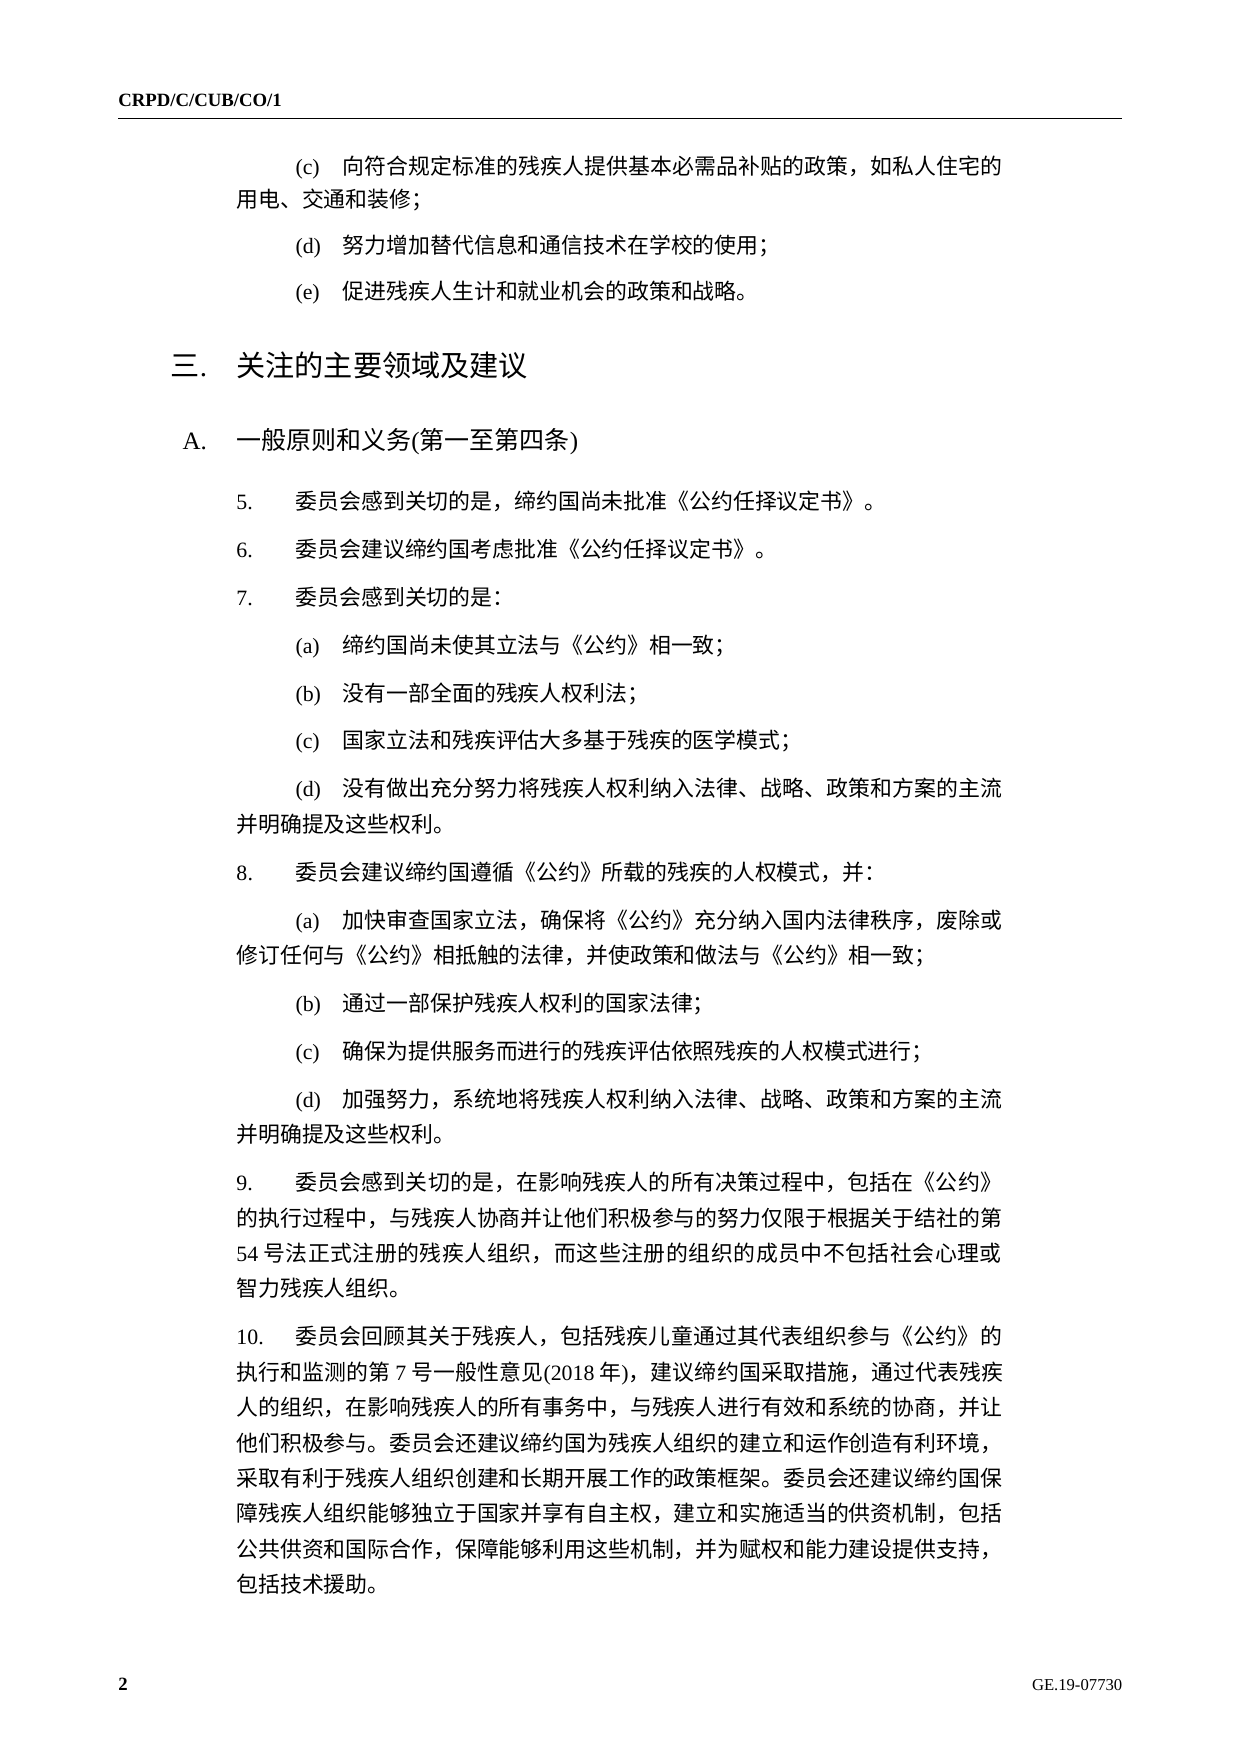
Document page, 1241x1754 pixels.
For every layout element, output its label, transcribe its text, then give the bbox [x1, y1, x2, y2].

text (a) 加快审查国家立法，确保将《公约》充分纳入国内法律秩序，废除或修订任何与《公约》相抵触的法律，并使政策和做法与《公约》相一致； [236, 900, 1004, 971]
text A. 一般原则和义务(第一至第四条) [118, 423, 1004, 456]
text 8. 委员会建议缔约国遵循《公约》所载的残疾的人权模式，并： [236, 852, 1004, 887]
text (a) 缔约国尚未使其立法与《公约》相一致； [236, 625, 1004, 660]
text (d) 没有做出充分努力将残疾人权利纳入法律、战略、政策和方案的主流并明确提及这些权利。 [236, 768, 1004, 839]
text 6. 委员会建议缔约国考虑批准《公约任择议定书》。 [236, 529, 1004, 564]
text 5. 委员会感到关切的是，缔约国尚未批准《公约任择议定书》。 [236, 481, 1004, 516]
text 9. 委员会感到关切的是，在影响残疾人的所有决策过程中，包括在《公约》的执行过程中，与残疾人协商并让他们积极参与的努力仅限于根据关于结社的第54号法正式注册的残疾人组织，而这些注册的组织的成员中不包括社会心理或智力残疾人组织。 [236, 1162, 1004, 1304]
text 三. 关注的主要领域及建议 [118, 343, 1004, 385]
text (c) 向符合规定标准的残疾人提供基本必需品补贴的政策，如私人住宅的用电、交通和装修； [236, 148, 1004, 214]
text 7. 委员会感到关切的是： [236, 577, 1004, 612]
text (c) 确保为提供服务而进行的残疾评估依照残疾的人权模式进行； [236, 1031, 1004, 1066]
text (e) 促进残疾人生计和就业机会的政策和战略。 [236, 273, 1004, 306]
text (c) 国家立法和残疾评估大多基于残疾的医学模式； [236, 721, 1004, 756]
text (d) 加强努力，系统地将残疾人权利纳入法律、战略、政策和方案的主流并明确提及这些权利。 [236, 1079, 1004, 1150]
text 10. 委员会回顾其关于残疾人，包括残疾儿童通过其代表组织参与《公约》的执行和监测的第7号一般性意见(2018年)，建议缔约国采取措施，通过代表残疾人的组织，在影响残疾人的所有事务中，与残疾人进行有效和系统的协商，并让他们积极参与。委员会还建议缔约国为残疾人组织的建立和运作创造有利环境，采取有利于残疾人组织创建和长期开展工作的政策框架。委员会还建议缔约国保障残疾人组织能够独立于国家并享有自主权，建立和实施适当的供资机制，包括公共供资和国际合作，保障能够利用这些机制，并为赋权和能力建设提供支持，包括技术援助。 [236, 1316, 1004, 1600]
text (d) 努力增加替代信息和通信技术在学校的使用； [236, 227, 1004, 260]
text (b) 没有一部全面的残疾人权利法； [236, 673, 1004, 708]
text (b) 通过一部保护残疾人权利的国家法律； [236, 983, 1004, 1018]
